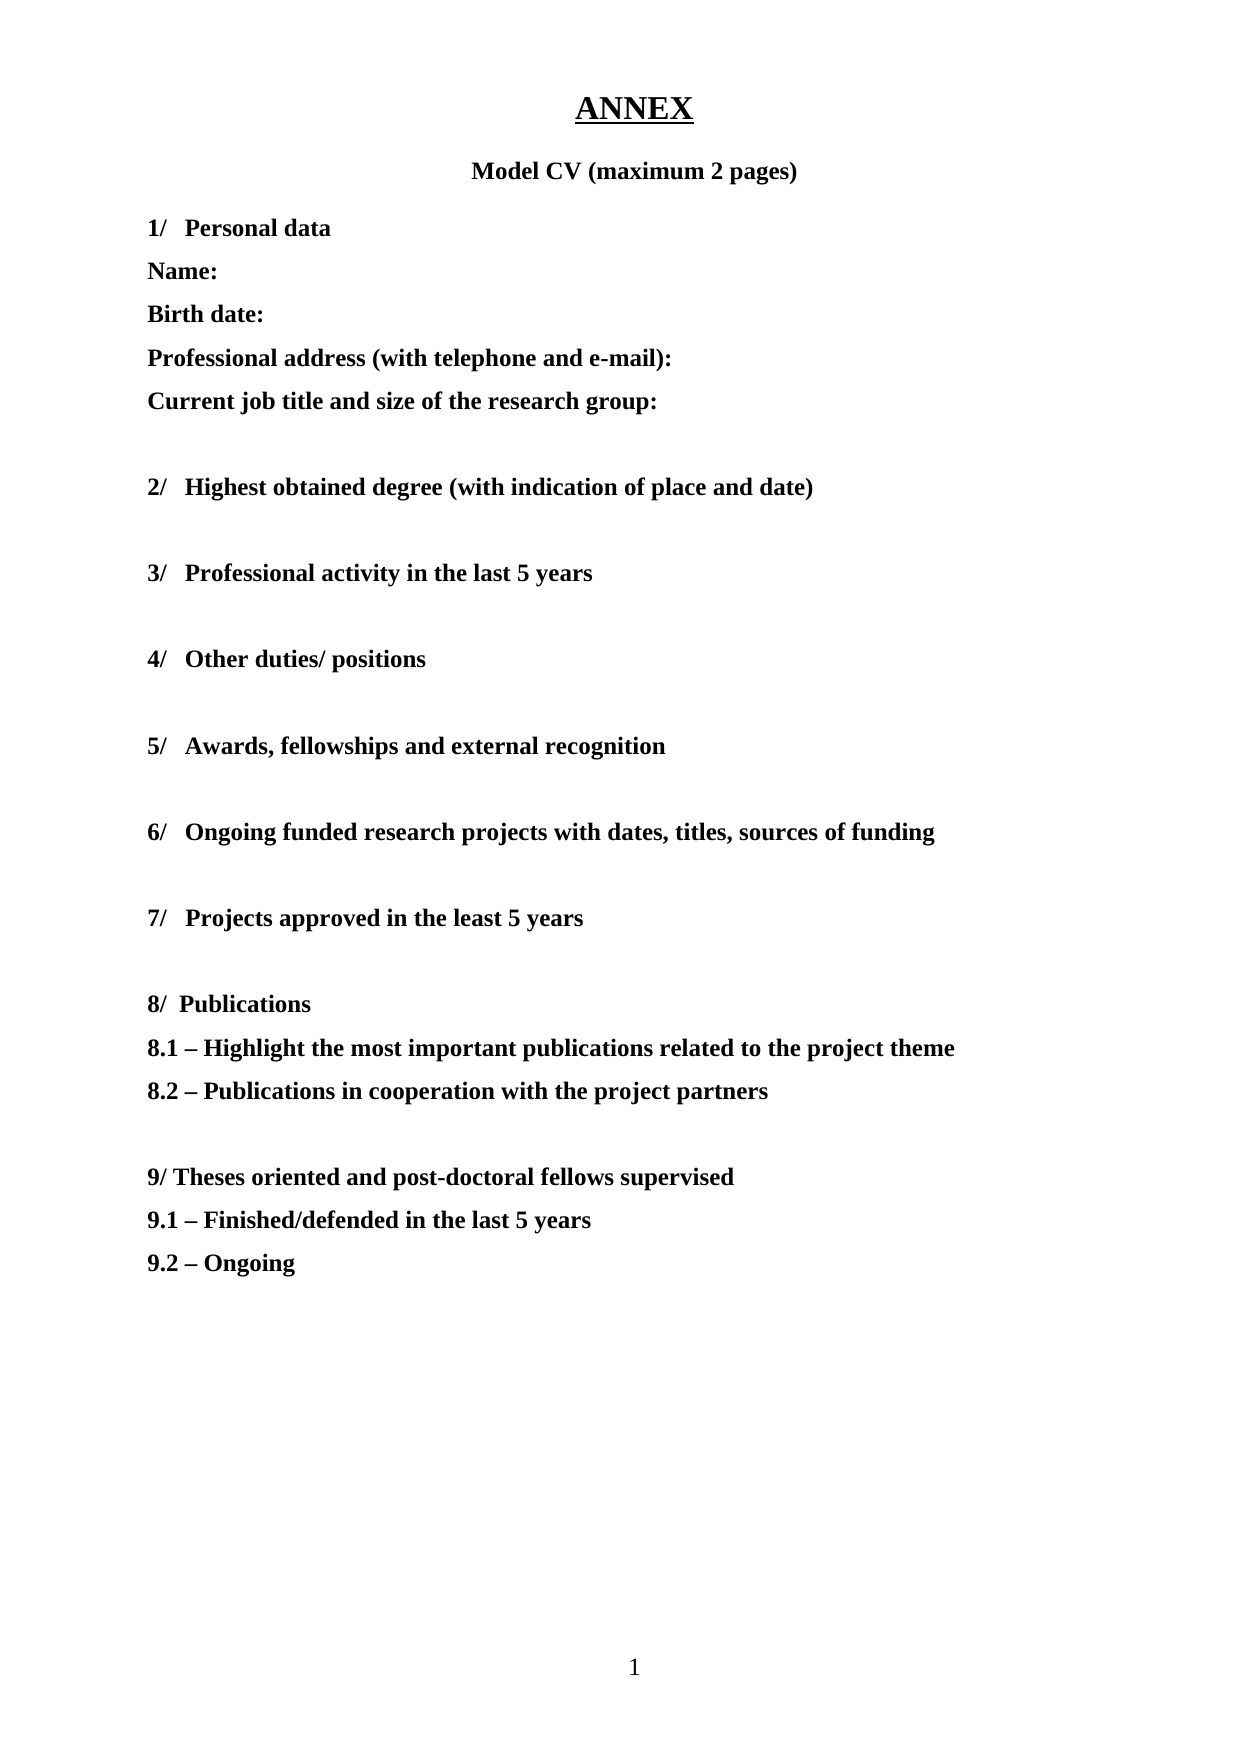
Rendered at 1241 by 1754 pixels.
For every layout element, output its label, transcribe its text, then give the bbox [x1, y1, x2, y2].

text Professional address (with telephone and e-mail): [147, 343, 1121, 371]
text 3/ Professional activity in the last 5 years [147, 558, 1121, 587]
text 5/ Awards, fellowships and external recognition [147, 731, 1121, 759]
text Current job title and size of the research group: [147, 386, 1121, 414]
text 1/ Personal data [147, 213, 1121, 242]
text 7/ Projects approved in the least 5 years [147, 903, 1121, 932]
text 8.1 – Highlight the most important publications related to the project theme [147, 1033, 1121, 1061]
text 4/ Other duties/ positions [147, 644, 1121, 673]
text Model CV (maximum 2 pages) [147, 156, 1121, 184]
text 9.2 – Ongoing [147, 1248, 1121, 1277]
title ANNEX [147, 89, 1121, 127]
text 6/ Ongoing funded research projects with dates, titles, sources of funding [147, 817, 1121, 846]
text Name: [147, 256, 1121, 285]
text 8/ Publications [147, 989, 1121, 1018]
text 9.1 – Finished/defended in the last 5 years [147, 1205, 1121, 1234]
text Birth date: [147, 299, 1121, 328]
text 2/ Highest obtained degree (with indication of place and date) [147, 472, 1121, 501]
text 9/ Theses oriented and post-doctoral fellows supervised [147, 1162, 1121, 1191]
text 8.2 – Publications in cooperation with the project partners [147, 1076, 1121, 1104]
